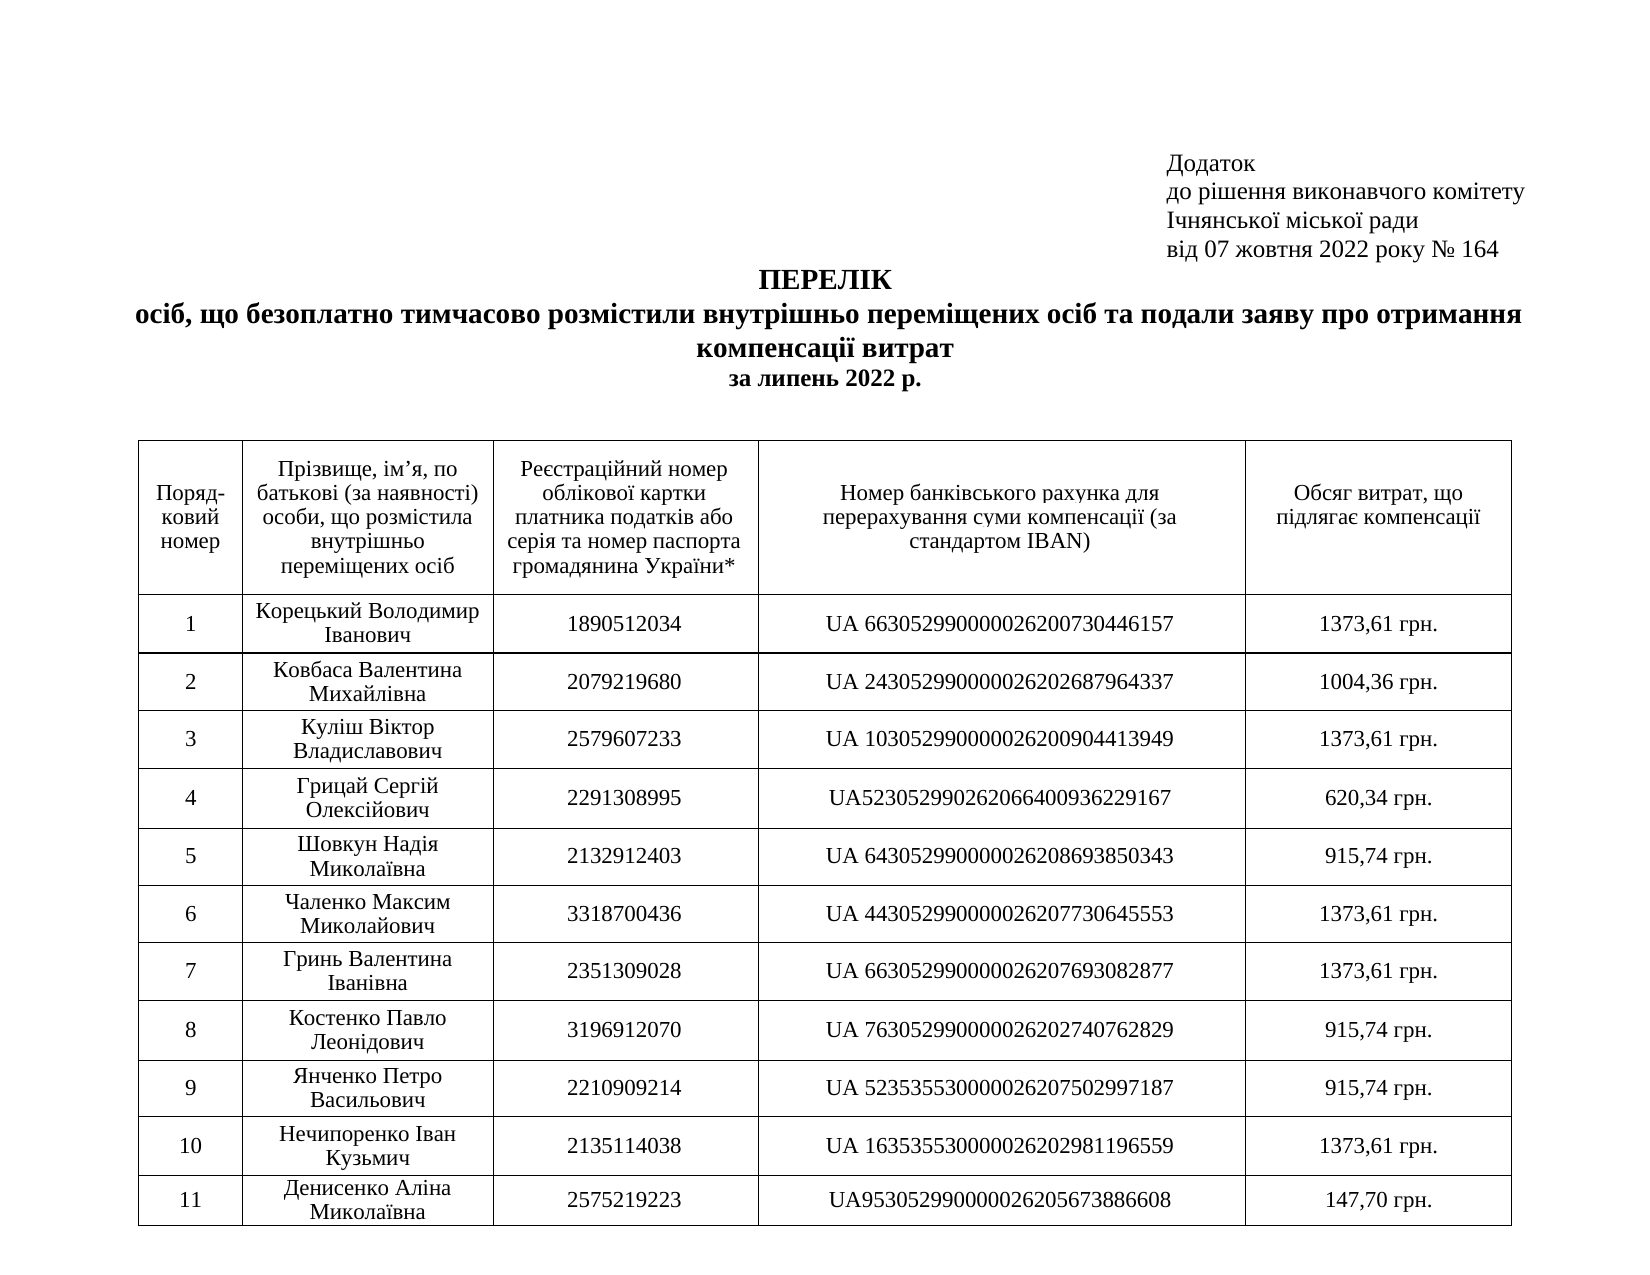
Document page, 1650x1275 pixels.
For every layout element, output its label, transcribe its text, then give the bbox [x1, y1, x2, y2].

table_cell UA 523535530000026207502997187 [759, 1061, 1245, 1116]
table_cell 2575219223 [494, 1176, 758, 1224]
table_cell UA 763052990000026202740762829 [759, 1001, 1245, 1060]
table_cell 11 [139, 1176, 242, 1224]
table_cell UA 643052990000026208693850343 [759, 829, 1245, 885]
table_cell Янченко Петро Васильович [243, 1061, 493, 1116]
text від 07 жовтня 2022 року № 164 [1166, 234, 1561, 263]
text Додаток до рішення виконавчого комітету Ічнянської міської ради [1166, 148, 1561, 234]
table_cell 2210909214 [494, 1061, 758, 1116]
table_cell 10 [139, 1117, 242, 1175]
table_cell 2 [139, 654, 242, 710]
table_cell 2579607233 [494, 711, 758, 768]
table_cell 1373,61 грн. [1246, 943, 1511, 1000]
table_cell UA953052990000026205673886608 [759, 1176, 1245, 1224]
text ПЕРЕЛІК осіб, що безоплатно тимчасово розмістили внутрішньо переміщених осіб та подали заяву про отримання компенсації витрат [88, 263, 1561, 363]
table_cell Нечипоренко Іван Кузьмич [243, 1117, 493, 1175]
table_cell 1373,61 грн. [1246, 1117, 1511, 1175]
table_cell UA523052990262066400936229167 [759, 769, 1245, 827]
table_cell Костенко Павло Леонідович [243, 1001, 493, 1060]
table_header Поряд-ковий номер [139, 441, 242, 594]
table_cell 6 [139, 886, 242, 942]
table_cell UA 243052990000026202687964337 [759, 654, 1245, 710]
table_cell 2132912403 [494, 829, 758, 885]
table_cell Денисенко Аліна Миколаївна [243, 1176, 493, 1224]
table_cell UA 663052990000026200730446157 [759, 595, 1245, 652]
table_cell 1373,61 грн. [1246, 711, 1511, 768]
table_cell 3 [139, 711, 242, 768]
table_cell 2079219680 [494, 654, 758, 710]
table_header Обсяг витрат, що підлягає компенсації [1246, 441, 1511, 594]
table_cell 9 [139, 1061, 242, 1116]
table_cell 1004,36 грн. [1246, 654, 1511, 710]
table_cell 4 [139, 769, 242, 827]
table_cell 620,34 грн. [1246, 769, 1511, 827]
table_cell 147,70 грн. [1246, 1176, 1511, 1224]
table_cell UA 163535530000026202981196559 [759, 1117, 1245, 1175]
table_cell 915,74 грн. [1246, 829, 1511, 885]
table_cell 2291308995 [494, 769, 758, 827]
table_cell Куліш Віктор Владиславович [243, 711, 493, 768]
table_cell UA 443052990000026207730645553 [759, 886, 1245, 942]
table_cell 2351309028 [494, 943, 758, 1000]
table_cell UA 663052990000026207693082877 [759, 943, 1245, 1000]
table_cell Корецький Володимир Іванович [243, 595, 493, 652]
table_cell 3318700436 [494, 886, 758, 942]
table_header Реєстраційний номер облікової картки платника податків або серія та номер паспорта громадянина України* [494, 441, 758, 594]
table_cell 915,74 грн. [1246, 1061, 1511, 1116]
table_cell Чаленко Максим Миколайович [243, 886, 493, 942]
table_cell 1 [139, 595, 242, 652]
table_cell Ковбаса Валентина Михайлівна [243, 654, 493, 710]
table_cell 1373,61 грн. [1246, 595, 1511, 652]
table_cell 3196912070 [494, 1001, 758, 1060]
table_cell 1890512034 [494, 595, 758, 652]
text за липень 2022 р. [88, 363, 1561, 392]
table_cell 1373,61 грн. [1246, 886, 1511, 942]
table_cell Шовкун Надія Миколаївна [243, 829, 493, 885]
table_cell Гринь Валентина Іванівна [243, 943, 493, 1000]
table_header Номер банківського рахунка для перерахування суми компенсації (за стандартом IBAN) [759, 441, 1245, 594]
table_cell 915,74 грн. [1246, 1001, 1511, 1060]
table_cell UA 103052990000026200904413949 [759, 711, 1245, 768]
table_cell 5 [139, 829, 242, 885]
table_cell 7 [139, 943, 242, 1000]
table_cell Грицай Сергій Олексійович [243, 769, 493, 827]
table_cell 8 [139, 1001, 242, 1060]
table_header Прізвище, імʼя, по батькові (за наявності) особи, що розмістила внутрішньо переміщених осіб [243, 441, 493, 594]
table_cell 2135114038 [494, 1117, 758, 1175]
